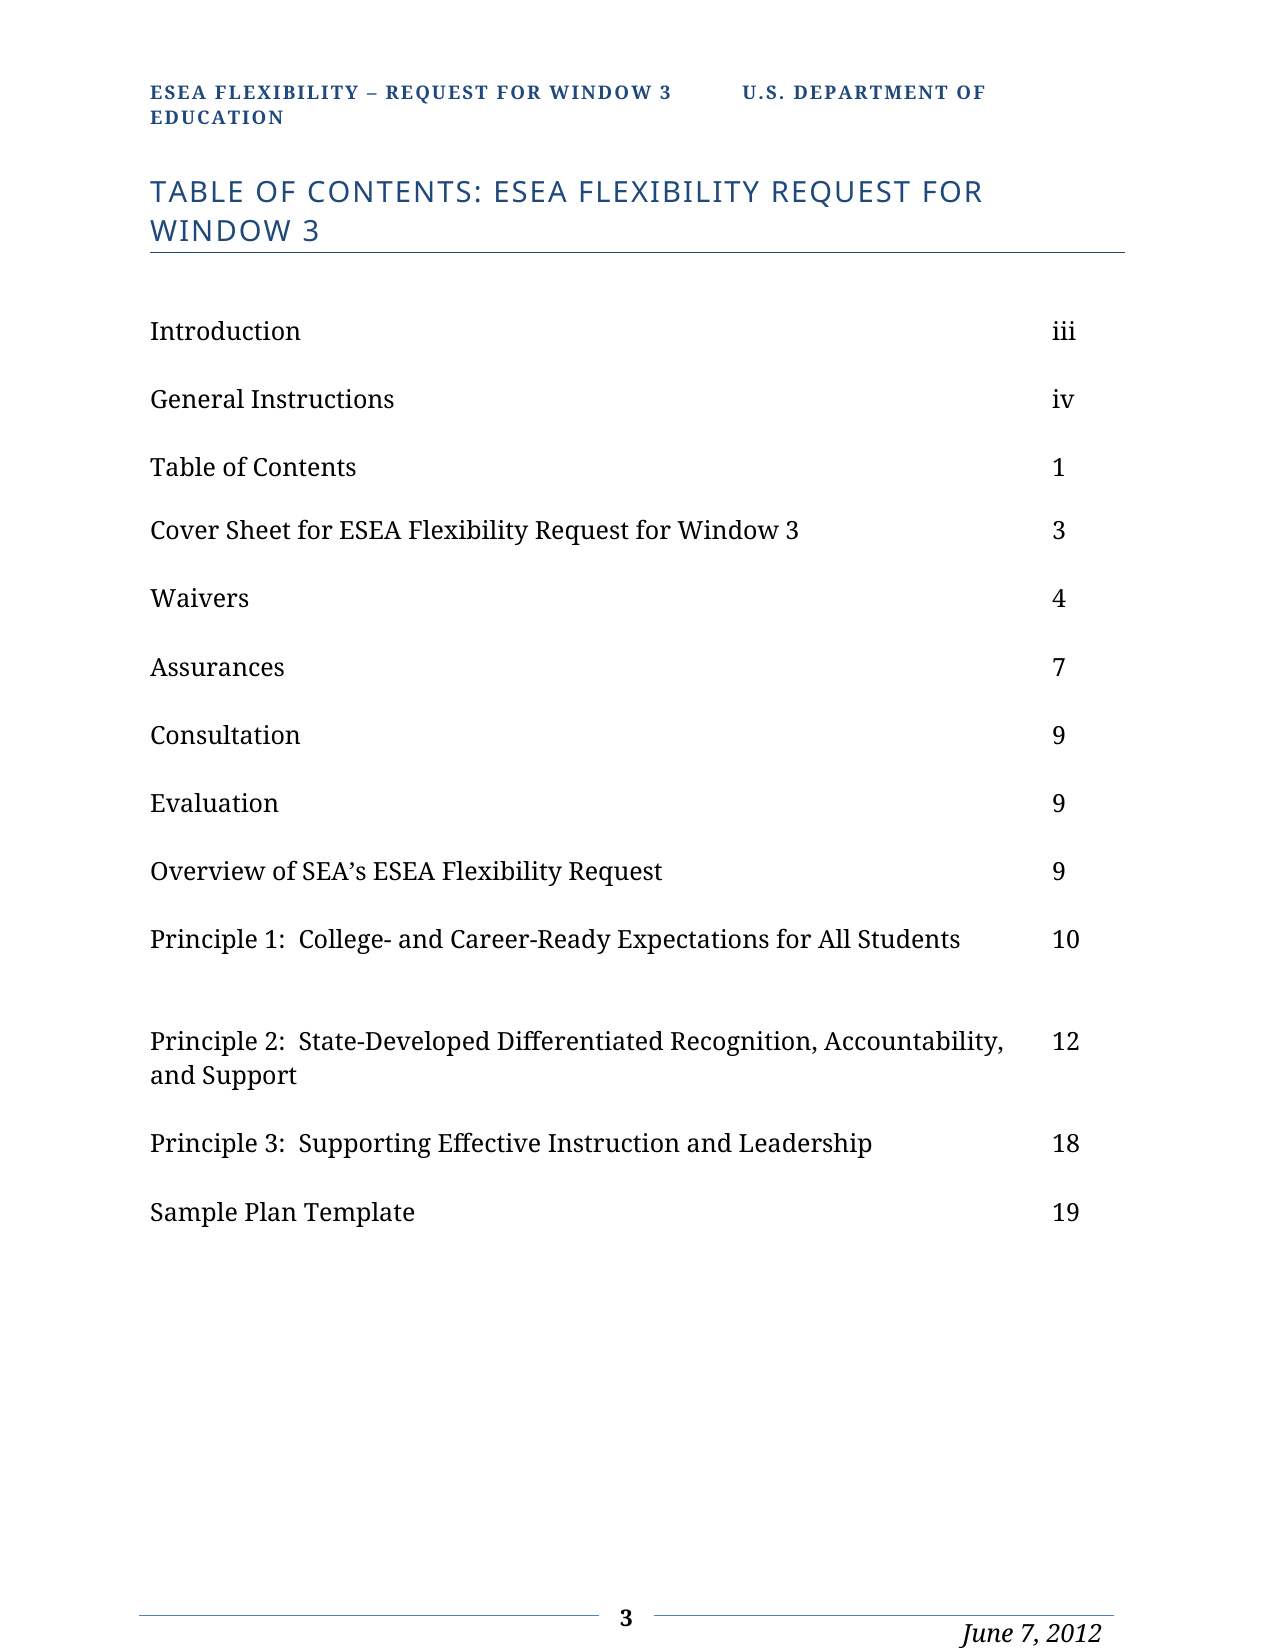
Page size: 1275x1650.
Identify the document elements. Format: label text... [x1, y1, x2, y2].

table_cell 7 [1041, 649, 1136, 717]
table_cell Sample Plan Template [139, 1194, 1041, 1291]
table_cell 18 [1041, 1126, 1136, 1194]
table_cell 10 [1041, 922, 1136, 1024]
table_cell Evaluation Overview of SEA’s ESEA Flexibility Request [139, 785, 1041, 922]
table_cell 1 [1041, 450, 1136, 513]
table_cell 19 [1041, 1194, 1136, 1291]
table_cell Waivers [139, 581, 1041, 649]
table_cell General Instructions [139, 382, 1041, 450]
table_cell Table of Contents [139, 450, 1041, 513]
table_cell Assurances [139, 649, 1041, 717]
table_cell iv [1041, 382, 1136, 450]
table_cell 9 [1041, 717, 1136, 785]
table_cell 9 9 [1041, 785, 1136, 922]
table_cell Principle 2: State-Developed Differentiated Recognition, Accountability, and Support [139, 1024, 1041, 1126]
table_cell 12 [1041, 1024, 1136, 1126]
table_cell Cover Sheet for ESEA Flexibility Request for Window 3 [139, 513, 1041, 581]
table_cell Consultation [139, 717, 1041, 785]
table_header iii [1041, 314, 1136, 382]
table_cell Principle 3: Supporting Effective Instruction and Leadership [139, 1126, 1041, 1194]
table_cell 3 [1041, 513, 1136, 581]
table_cell 4 [1041, 581, 1136, 649]
table_cell Principle 1: College- and Career-Ready Expectations for All Students [139, 922, 1041, 1024]
table_header Introduction [139, 314, 1041, 382]
subtitle TABLE OF CONTENTS: ESEA FLEXIBILITY REQUEST FOR WINDOW 3 [150, 171, 1125, 252]
